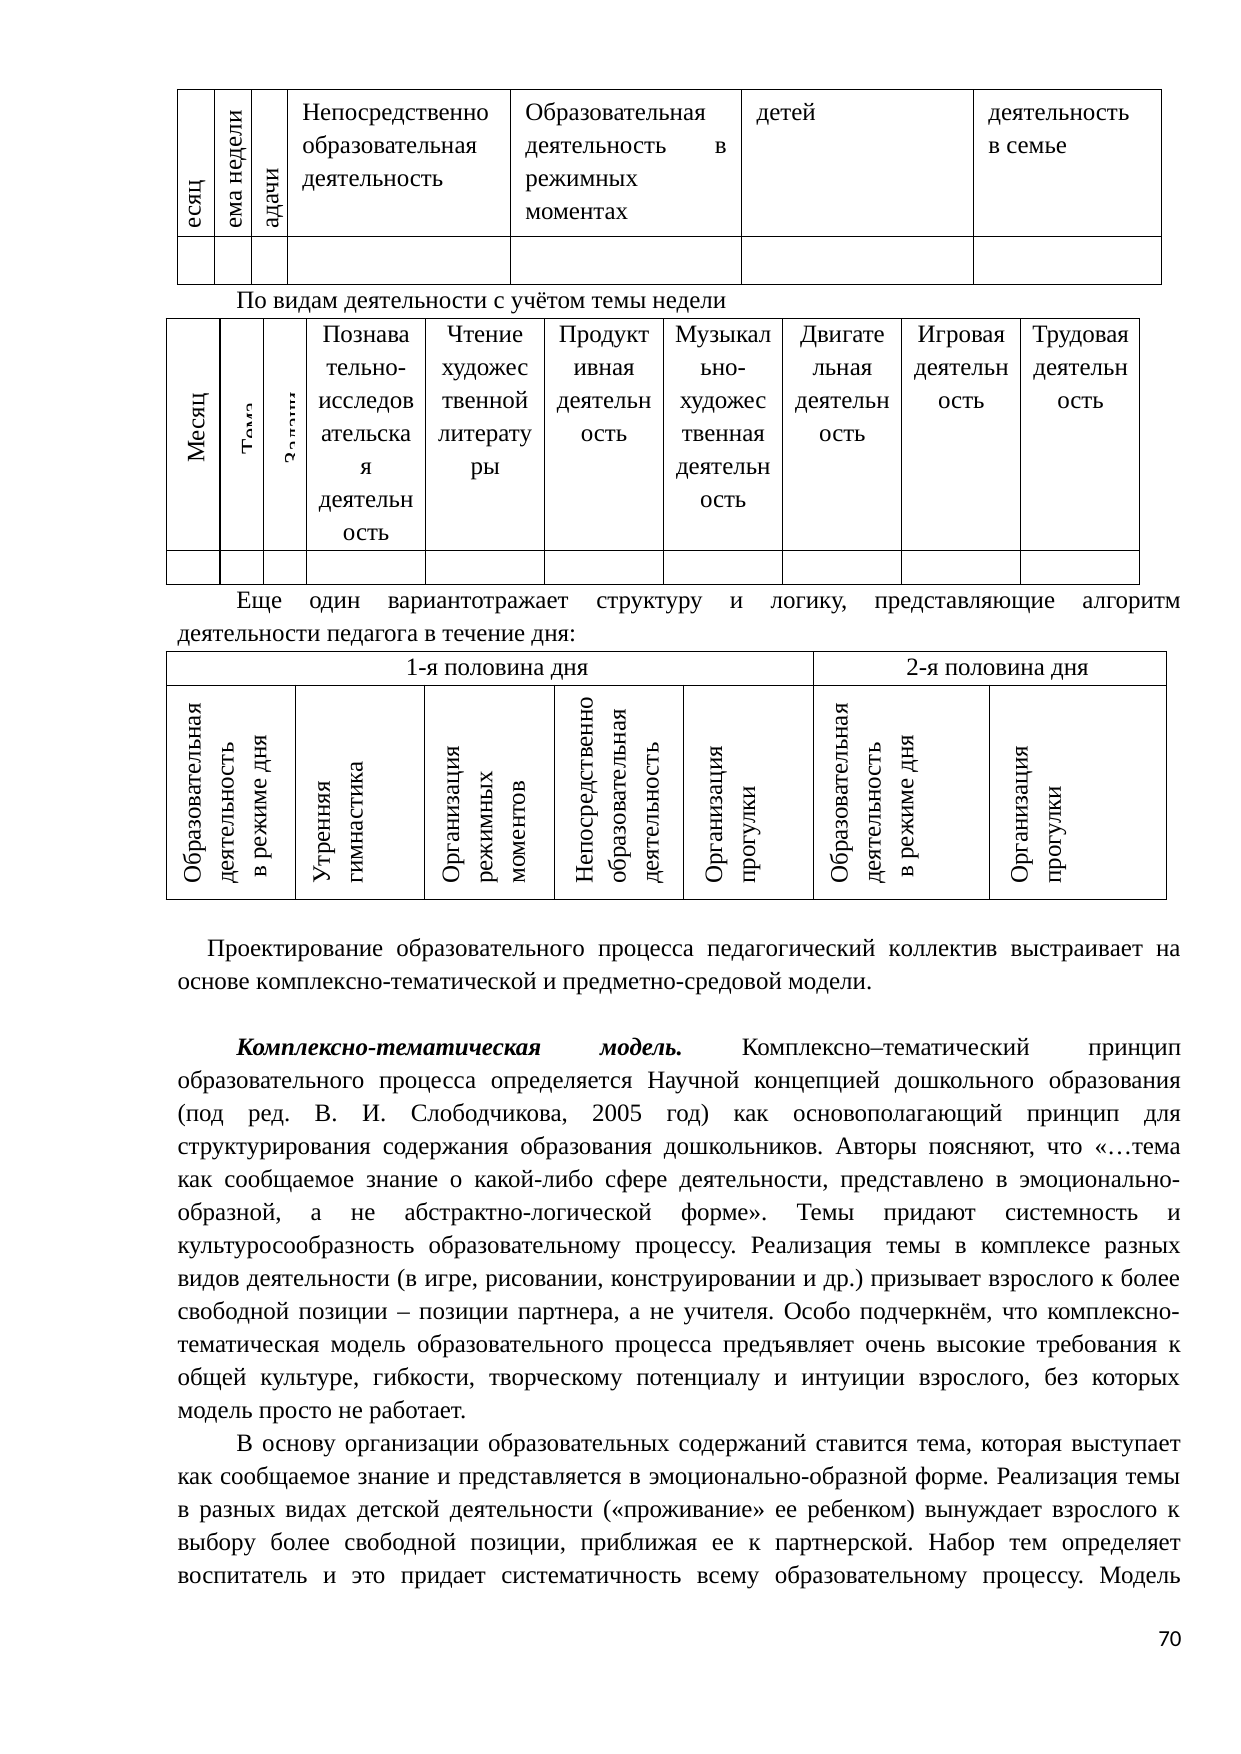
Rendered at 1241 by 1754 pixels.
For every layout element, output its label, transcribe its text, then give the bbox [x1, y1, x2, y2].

table_header Тема недели [215, 90, 251, 236]
table_cell [664, 551, 782, 584]
table_header Задачи [252, 90, 287, 236]
table_cell [783, 551, 901, 584]
text Проектирование образовательного процесса педагогический коллектив выстраивает на основе комплексно-тематической и предметно-средовой модели. [177, 933, 1181, 994]
text Комплексно-тематическая модель. Комплексно–тематический принцип образовательного процесса определяется Научной концепцией дошкольного образования (под ред. В. И. Слободчикова, 2005 год) как основополагающий принцип для структурирования содержания образования дошкольников. Авторы поясняют, что «…тема как сообщаемое знание о какой-либо сфере деятельности, представлено в эмоционально-образной, а не абстрактно-логической форме». Темы придают системность и культуросообразность образовательному процессу. Реализация темы в комплексе разных видов деятельности (в игре, рисовании, конструировании и др.) призывает взрослого к более свободной позиции – позиции партнера, а не учителя. Особо подчеркнём, что комплексно-тематическая модель образовательного процесса предъявляет очень высокие требования к общей культуре, гибкости, творческому потенциалу и интуиции взрослого, без которых модель просто не работает. [177, 1032, 1181, 1424]
table_header Игровая деятельность [902, 319, 1020, 550]
table_header 2-я половина дня [814, 652, 1166, 684]
table_header Продуктивная деятельность [545, 319, 663, 550]
table_cell Непосредственно образовательная деятельность [288, 90, 510, 236]
table_cell Образовательная деятельность в режимных моментах [511, 90, 741, 236]
table_cell [1021, 551, 1139, 584]
table_cell [252, 237, 287, 284]
text Еще один вариантотражает структуру и логику, представляющие алгоритм деятельности педагога в течение дня: [177, 585, 1181, 647]
table_cell [742, 237, 973, 284]
table_cell [264, 551, 306, 584]
table_header Тема [221, 319, 263, 550]
table_cell Организация прогулки [990, 686, 1166, 899]
table_cell Образовательная деятельность в режиме дня [814, 686, 989, 899]
table_cell [215, 237, 251, 284]
table_cell Организация прогулки [684, 686, 813, 899]
table_cell Непосредственно образовательная деятельность [555, 686, 683, 899]
table_cell [288, 237, 510, 284]
table_cell [545, 551, 663, 584]
table_cell [974, 237, 1161, 284]
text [177, 1428, 1181, 1589]
table_cell Утренняя гимнастика [296, 686, 424, 899]
text По видам деятельности с учётом темы недели [177, 285, 1181, 314]
table_cell [902, 551, 1020, 584]
table_header Месяц [178, 90, 214, 236]
table_header Задачи [264, 319, 306, 550]
table_cell [178, 237, 214, 284]
table_cell Организация режимных моментов [425, 686, 554, 899]
table_header Двигательная деятельность [783, 319, 901, 550]
table_cell [307, 551, 425, 584]
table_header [974, 90, 1161, 236]
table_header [742, 90, 973, 236]
table_header Трудовая деятельность [1021, 319, 1139, 550]
table_cell [221, 551, 263, 584]
table_header Чтение художественной литературы [426, 319, 544, 550]
table_header Музыкально-художественная деятельность [664, 319, 782, 550]
table_header Месяц [167, 319, 219, 550]
table_cell Образовательная деятельность в режиме дня [167, 686, 295, 899]
table_header 1-я половина дня [167, 652, 813, 684]
table_cell [511, 237, 741, 284]
table_cell [167, 551, 219, 584]
table_header Познавательно-исследовательская деятельность [307, 319, 425, 550]
table_cell [426, 551, 544, 584]
